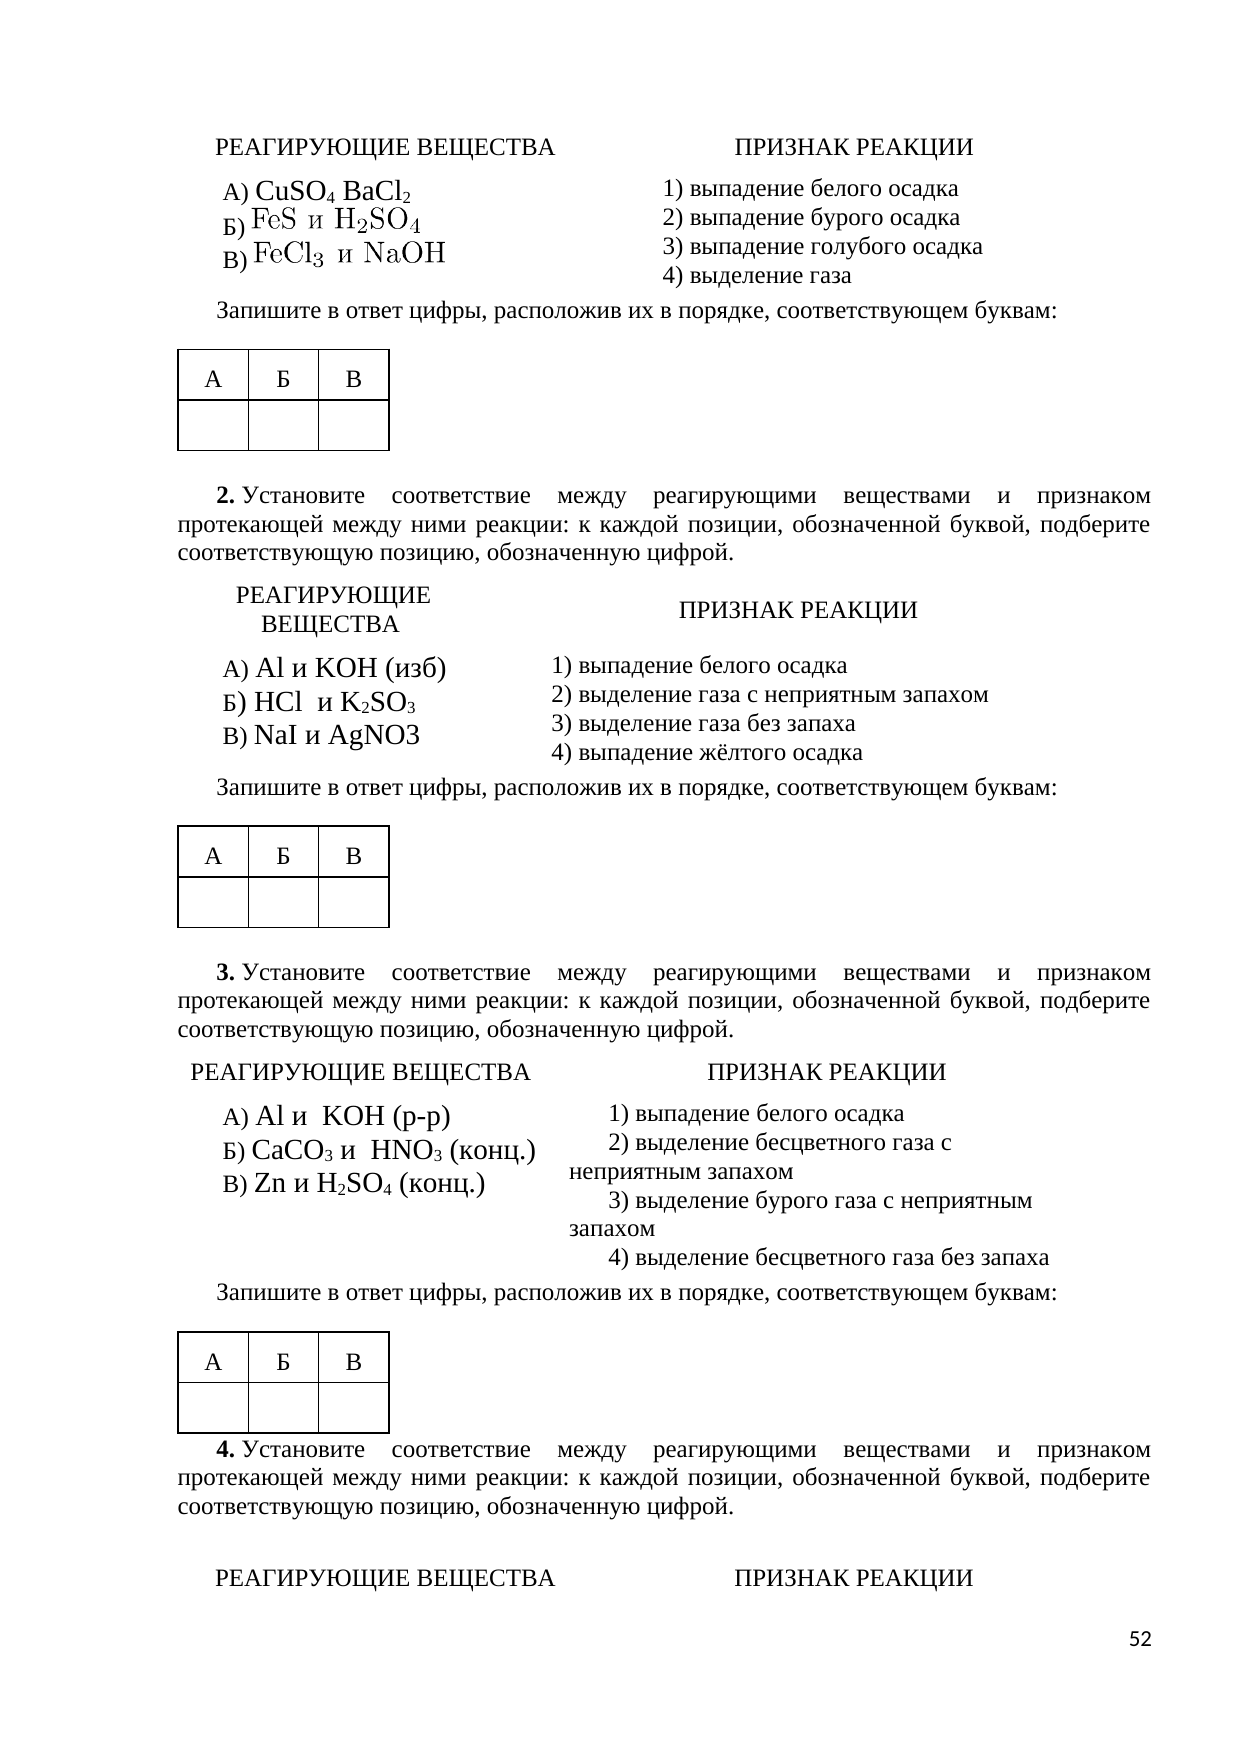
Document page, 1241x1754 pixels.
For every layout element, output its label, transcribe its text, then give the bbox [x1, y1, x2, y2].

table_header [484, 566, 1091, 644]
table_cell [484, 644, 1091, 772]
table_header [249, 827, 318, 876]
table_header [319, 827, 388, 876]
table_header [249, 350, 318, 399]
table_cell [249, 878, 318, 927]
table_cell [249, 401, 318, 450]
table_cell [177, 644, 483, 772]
text Запишите в ответ цифры, расположив их в порядке, соответствующем буквам: [177, 772, 1152, 800]
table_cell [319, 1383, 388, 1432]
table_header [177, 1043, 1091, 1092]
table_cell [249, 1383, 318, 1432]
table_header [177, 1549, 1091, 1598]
picture [251, 207, 420, 235]
picture [253, 240, 445, 269]
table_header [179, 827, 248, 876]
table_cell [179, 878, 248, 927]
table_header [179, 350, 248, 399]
text 2. Установите соответствие между реагирующими веществами и признаком протекающей между ними реакции: к каждой позиции, обозначенной буквой, подберите соответствующую позицию, обозначенную цифрой. [177, 480, 1152, 566]
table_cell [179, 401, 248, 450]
text 3. Установите соответствие между реагирующими веществами и признаком протекающей между ними реакции: к каждой позиции, обозначенной буквой, подберите соответствующую позицию, обозначенную цифрой. [177, 957, 1152, 1043]
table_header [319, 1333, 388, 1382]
text Запишите в ответ цифры, расположив их в порядке, соответствующем буквам: [177, 295, 1152, 323]
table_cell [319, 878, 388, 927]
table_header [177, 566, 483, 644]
text 4. Установите соответствие между реагирующими веществами и признаком протекающей между ними реакции: к каждой позиции, обозначенной буквой, подберите соответствующую позицию, обозначенную цифрой. [177, 1434, 1152, 1520]
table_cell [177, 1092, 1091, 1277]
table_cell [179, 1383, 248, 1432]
text Запишите в ответ цифры, расположив их в порядке, соответствующем буквам: [177, 1277, 1152, 1306]
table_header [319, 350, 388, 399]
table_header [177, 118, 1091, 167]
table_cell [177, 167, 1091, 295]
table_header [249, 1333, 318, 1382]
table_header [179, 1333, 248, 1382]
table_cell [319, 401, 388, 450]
